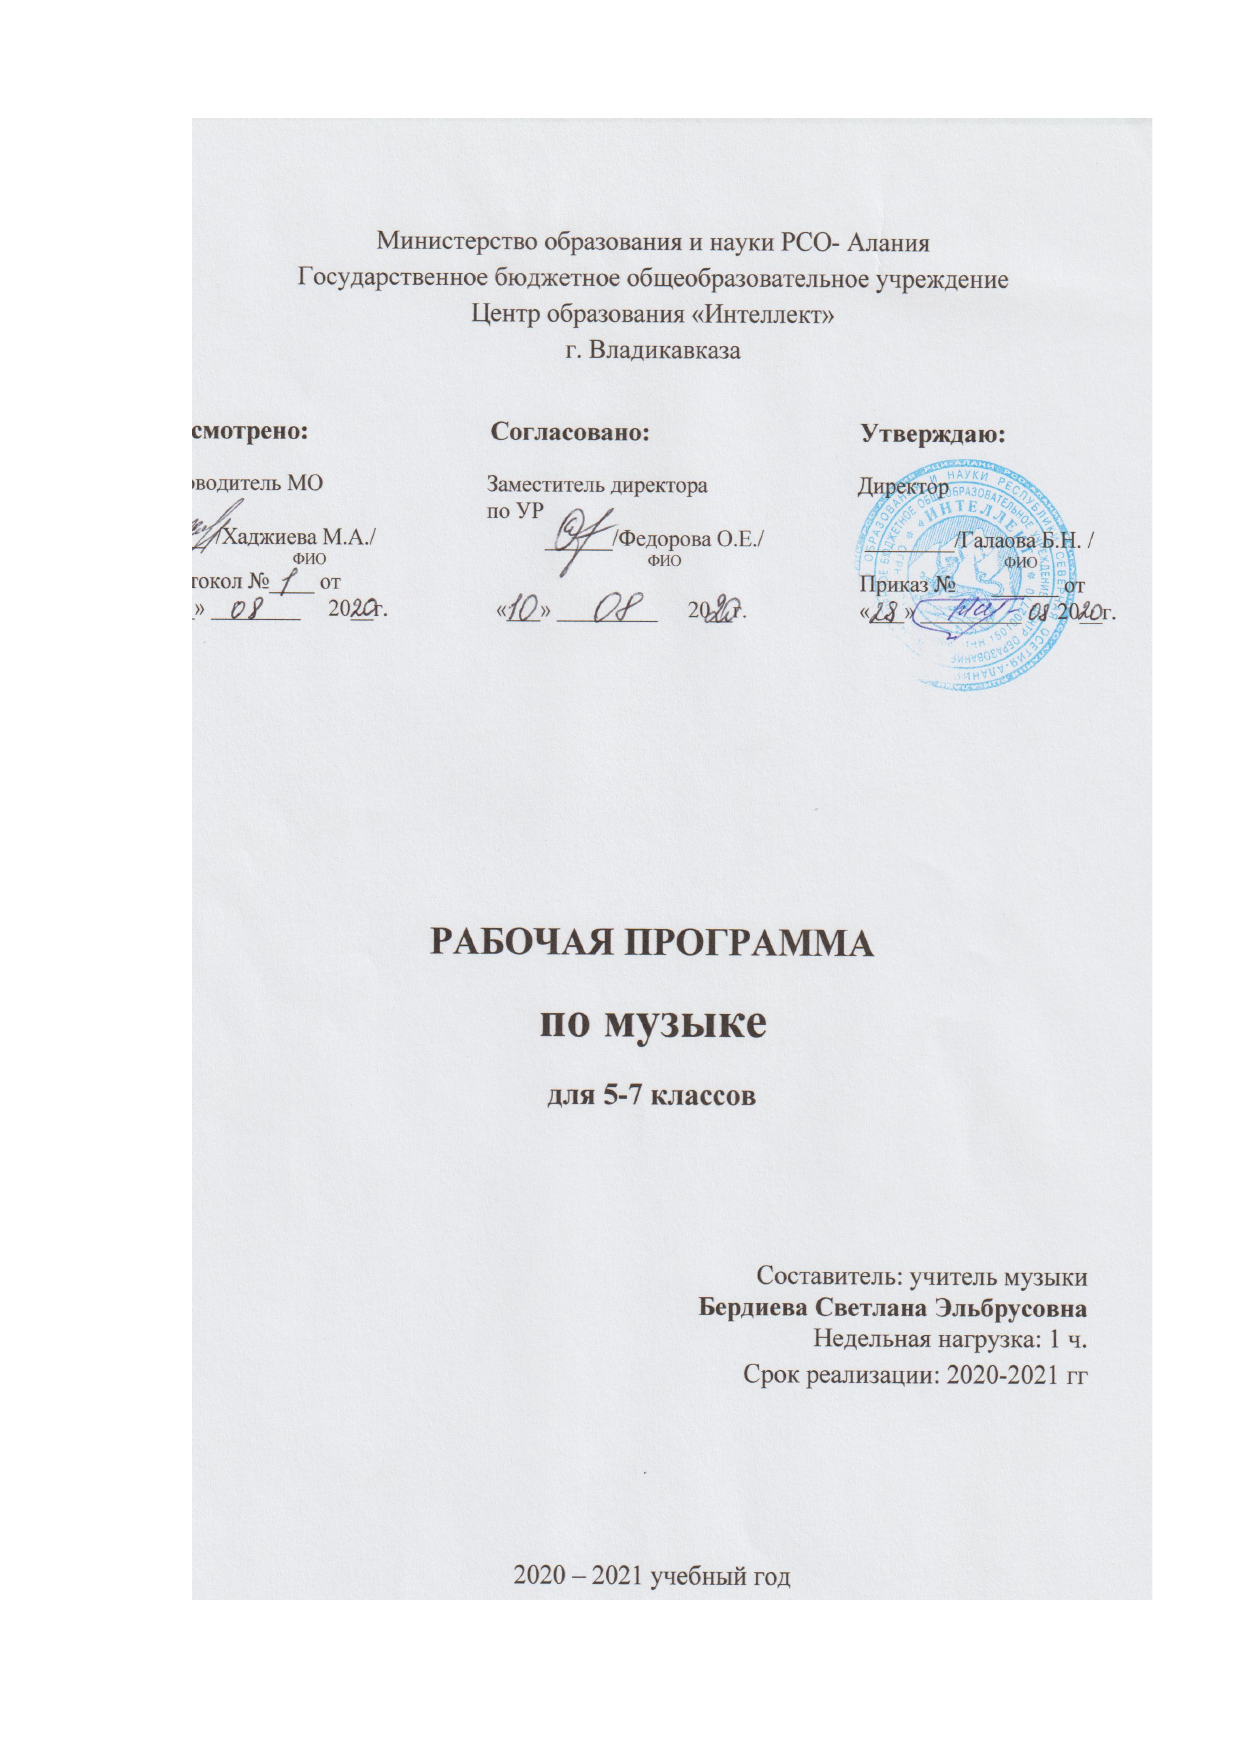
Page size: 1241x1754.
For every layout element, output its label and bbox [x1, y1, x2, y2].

picture [192, 118, 1153, 1600]
